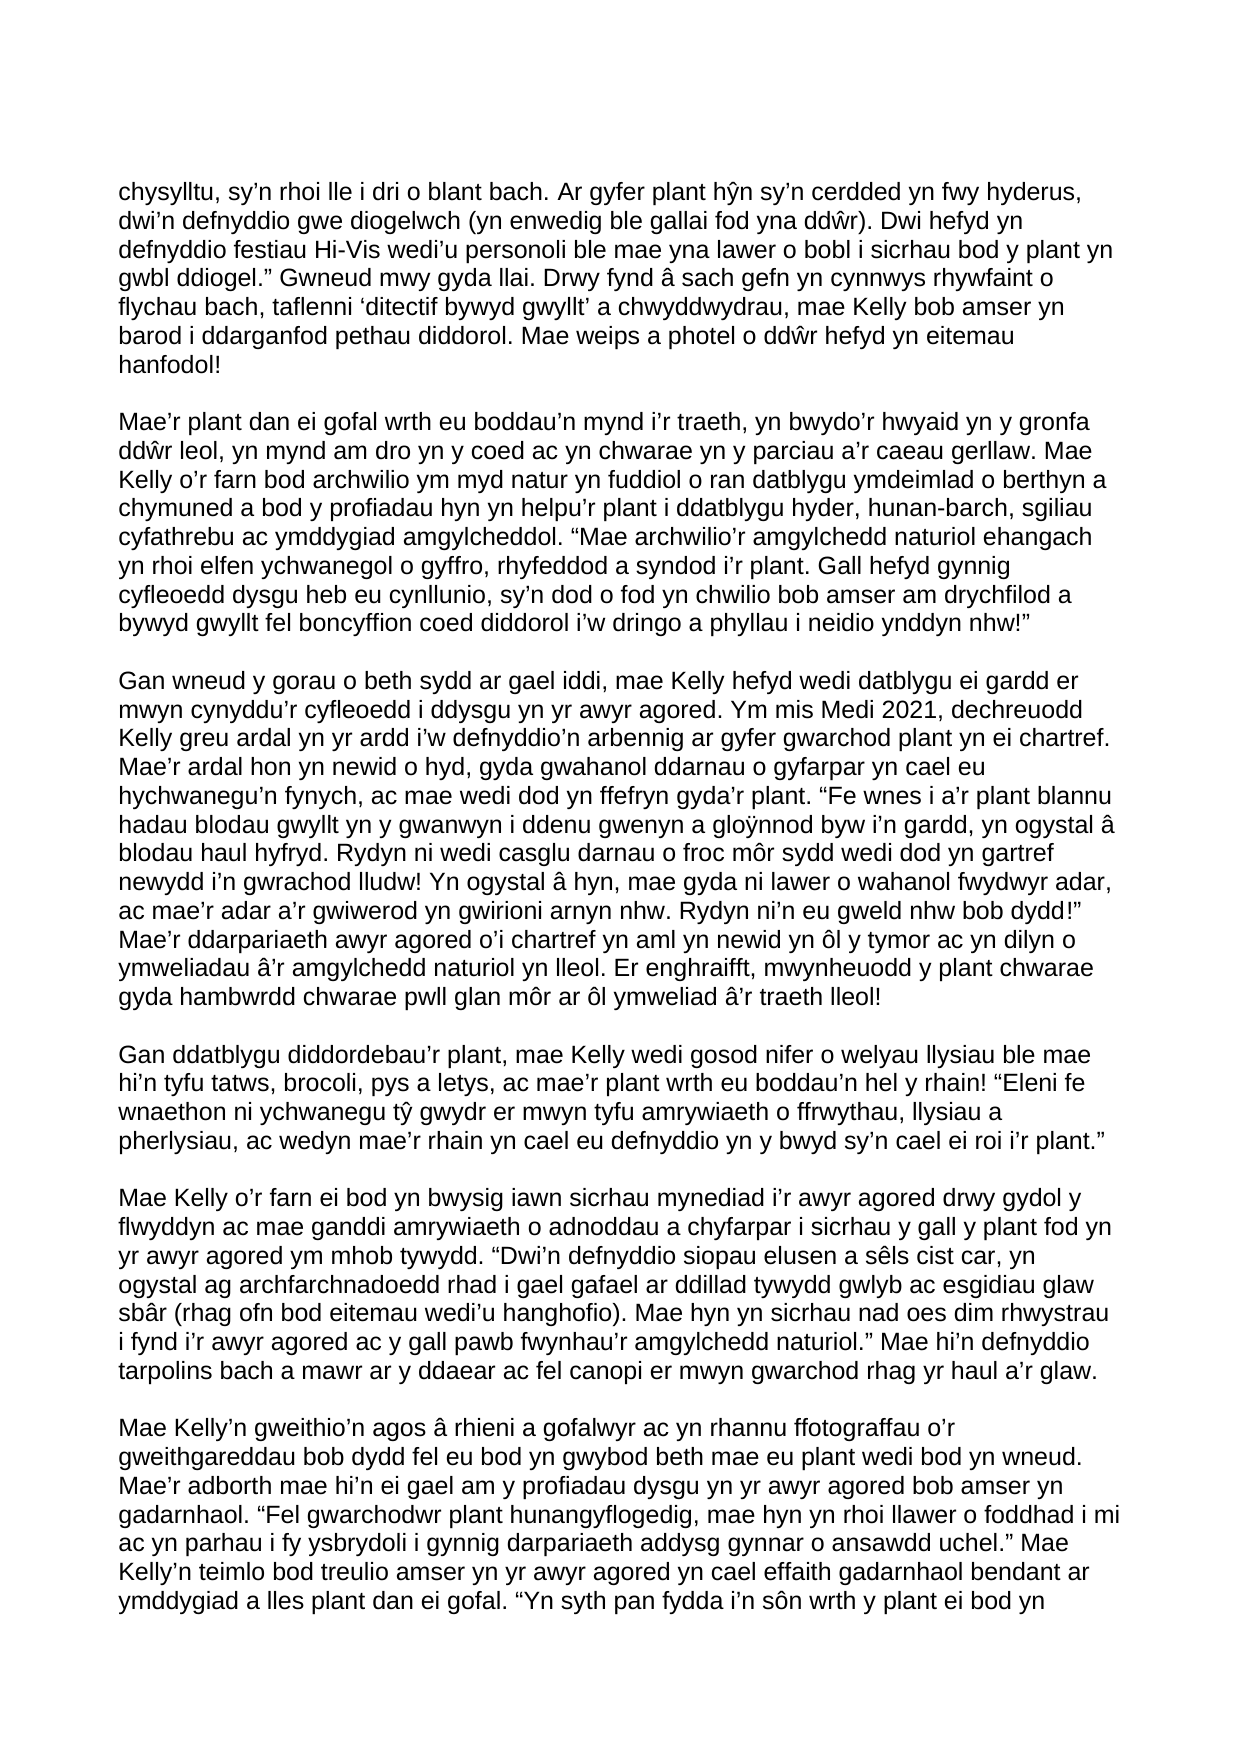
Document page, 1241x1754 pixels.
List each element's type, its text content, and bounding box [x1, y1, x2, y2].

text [118, 177, 1122, 378]
text Mae’r plant dan ei gofal wrth eu boddau’n mynd i’r traeth, yn bwydo’r hwyaid yn y gronfa ddŵr leol, yn mynd am dro yn y coed ac yn chwarae yn y parciau a’r caeau gerllaw. Mae Kelly o’r farn bod archwilio ym myd natur yn fuddiol o ran datblygu ymdeimlad o berthyn a chymuned a bod y profiadau hyn yn helpu’r plant i ddatblygu hyder, hunan-barch, sgiliau cyfathrebu ac ymddygiad amgylcheddol. “Mae archwilio’r amgylchedd naturiol ehangach yn rhoi elfen ychwanegol o gyffro, rhyfeddod a syndod i’r plant. Gall hefyd gynnig cyfleoedd dysgu heb eu cynllunio, sy’n dod o fod yn chwilio bob amser am drychfilod a bywyd gwyllt fel boncyffion coed diddorol i’w dringo a phyllau i neidio ynddyn nhw!” [118, 407, 1122, 637]
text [118, 1413, 1122, 1615]
text Gan wneud y gorau o beth sydd ar gael iddi, mae Kelly hefyd wedi datblygu ei gardd er mwyn cynyddu’r cyfleoedd i ddysgu yn yr awyr agored. Ym mis Medi 2021, dechreuodd Kelly greu ardal yn yr ardd i’w defnyddio’n arbennig ar gyfer gwarchod plant yn ei chartref. Mae’r ardal hon yn newid o hyd, gyda gwahanol ddarnau o gyfarpar yn cael eu hychwanegu’n fynych, ac mae wedi dod yn ffefryn gyda’r plant. “Fe wnes i a’r plant blannu hadau blodau gwyllt yn y gwanwyn i ddenu gwenyn a gloÿnnod byw i’n gardd, yn ogystal â blodau haul hyfryd. Rydyn ni wedi casglu darnau o froc môr sydd wedi dod yn gartref newydd i’n gwrachod lludw! Yn ogystal â hyn, mae gyda ni lawer o wahanol fwydwyr adar, ac mae’r adar a’r gwiwerod yn gwirioni arnyn nhw. Rydyn ni’n eu gweld nhw bob dydd!” Mae’r ddarpariaeth awyr agored o’i chartref yn aml yn newid yn ôl y tymor ac yn dilyn o ymweliadau â’r amgylchedd naturiol yn lleol. Er enghraifft, mwynheuodd y plant chwarae gyda hambwrdd chwarae pwll glan môr ar ôl ymweliad â’r traeth lleol! [118, 666, 1122, 1011]
text Mae Kelly o’r farn ei bod yn bwysig iawn sicrhau mynediad i’r awyr agored drwy gydol y flwyddyn ac mae ganddi amrywiaeth o adnoddau a chyfarpar i sicrhau y gall y plant fod yn yr awyr agored ym mhob tywydd. “Dwi’n defnyddio siopau elusen a sêls cist car, yn ogystal ag archfarchnadoedd rhad i gael gafael ar ddillad tywydd gwlyb ac esgidiau glaw sbâr (rhag ofn bod eitemau wedi’u hanghofio). Mae hyn yn sicrhau nad oes dim rhwystrau i fynd i’r awyr agored ac y gall pawb fwynhau’r amgylchedd naturiol.” Mae hi’n defnyddio tarpolins bach a mawr ar y ddaear ac fel canopi er mwyn gwarchod rhag yr haul a’r glaw. [118, 1183, 1122, 1385]
text Gan ddatblygu diddordebau’r plant, mae Kelly wedi gosod nifer o welyau llysiau ble mae hi’n tyfu tatws, brocoli, pys a letys, ac mae’r plant wrth eu boddau’n hel y rhain! “Eleni fe wnaethon ni ychwanegu tŷ gwydr er mwyn tyfu amrywiaeth o ffrwythau, llysiau a pherlysiau, ac wedyn mae’r rhain yn cael eu defnyddio yn y bwyd sy’n cael ei roi i’r plant.” [118, 1040, 1122, 1155]
